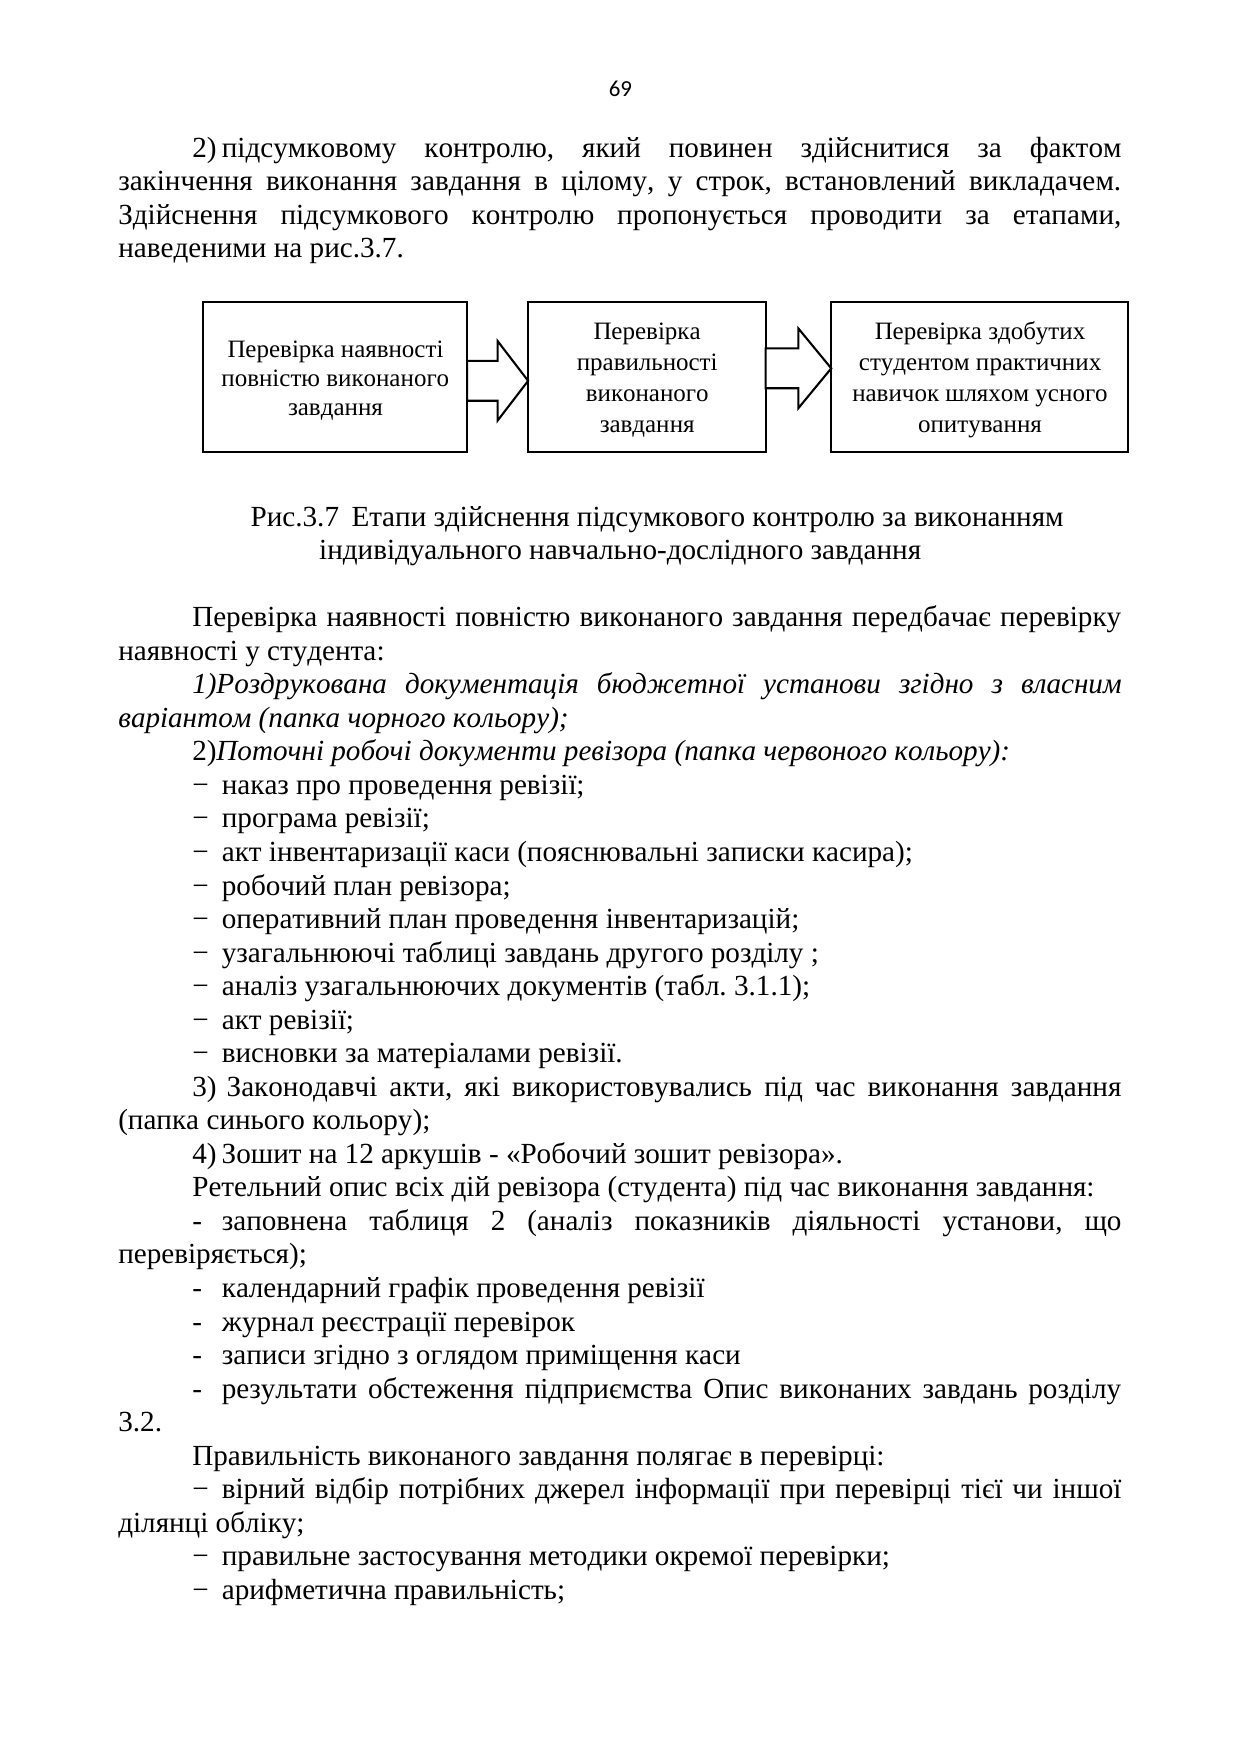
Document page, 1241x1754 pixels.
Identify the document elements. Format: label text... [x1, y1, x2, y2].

list результати обстеження підприємства Опис виконаних завдань розділу 3.2. [118, 1371, 1122, 1438]
list календарний графік проведення ревізії [118, 1270, 1122, 1304]
list наказ про проведення ревізії; [118, 767, 1122, 801]
list вірний відбір потрібних джерел інформації при перевірці тієї чи іншої ділянці обліку; [118, 1471, 1122, 1538]
text Рис.3.7 Етапи здійснення підсумкового контролю за виконанням індивідуального навчально-дослідного завдання [118, 499, 1122, 566]
list заповнена таблиця 2 (аналіз показників діяльності установи, що перевіряється); [118, 1203, 1122, 1270]
list оперативний план проведення інвентаризацій; [118, 901, 1122, 935]
list записи згідно з оглядом приміщення каси [118, 1337, 1122, 1371]
list правильне застосування методики окремої перевірки; [118, 1538, 1122, 1572]
text 2) підсумковому контролю, який повинен здійснитися за фактом закінчення виконання завдання в цілому, у строк, встановлений викладачем. Здійснення підсумкового контролю пропонується проводити за етапами, наведеними на рис.3.7. [118, 130, 1122, 264]
list журнал реєстрації перевірок [118, 1304, 1122, 1337]
text Перевірка наявності повністю виконаного завдання передбачає перевірку наявності у студента: [118, 599, 1122, 666]
text 2)Поточні робочі документи ревізора (папка червоного кольору): [118, 733, 1122, 767]
text 1)Роздрукована документація бюджетної установи згідно з власним варіантом (папка чорного кольору); [118, 666, 1122, 733]
text 3) Законодавчі акти, які використовувались під час виконання завдання (папка синього кольору); [118, 1069, 1122, 1136]
text Ретельний опис всіх дій ревізора (студента) під час виконання завдання: [118, 1169, 1122, 1203]
list акт ревізії; [118, 1002, 1122, 1035]
list узагальнюючі таблиці завдань другого розділу ; [118, 935, 1122, 968]
list програма ревізії; [118, 801, 1122, 834]
list арифметична правильність; [118, 1572, 1122, 1606]
text 4) Зошит на 12 аркушів - «Робочий зошит ревізора». [118, 1136, 1122, 1169]
list Правильність виконаного завдання полягає в перевірці: [118, 1438, 1122, 1471]
list аналіз узагальнюючих документів (табл. 3.1.1); [118, 968, 1122, 1002]
list висновки за матеріалами ревізії. [118, 1035, 1122, 1069]
list робочий план ревізора; [118, 868, 1122, 901]
list акт інвентаризації каси (пояснювальні записки касира); [118, 834, 1122, 868]
